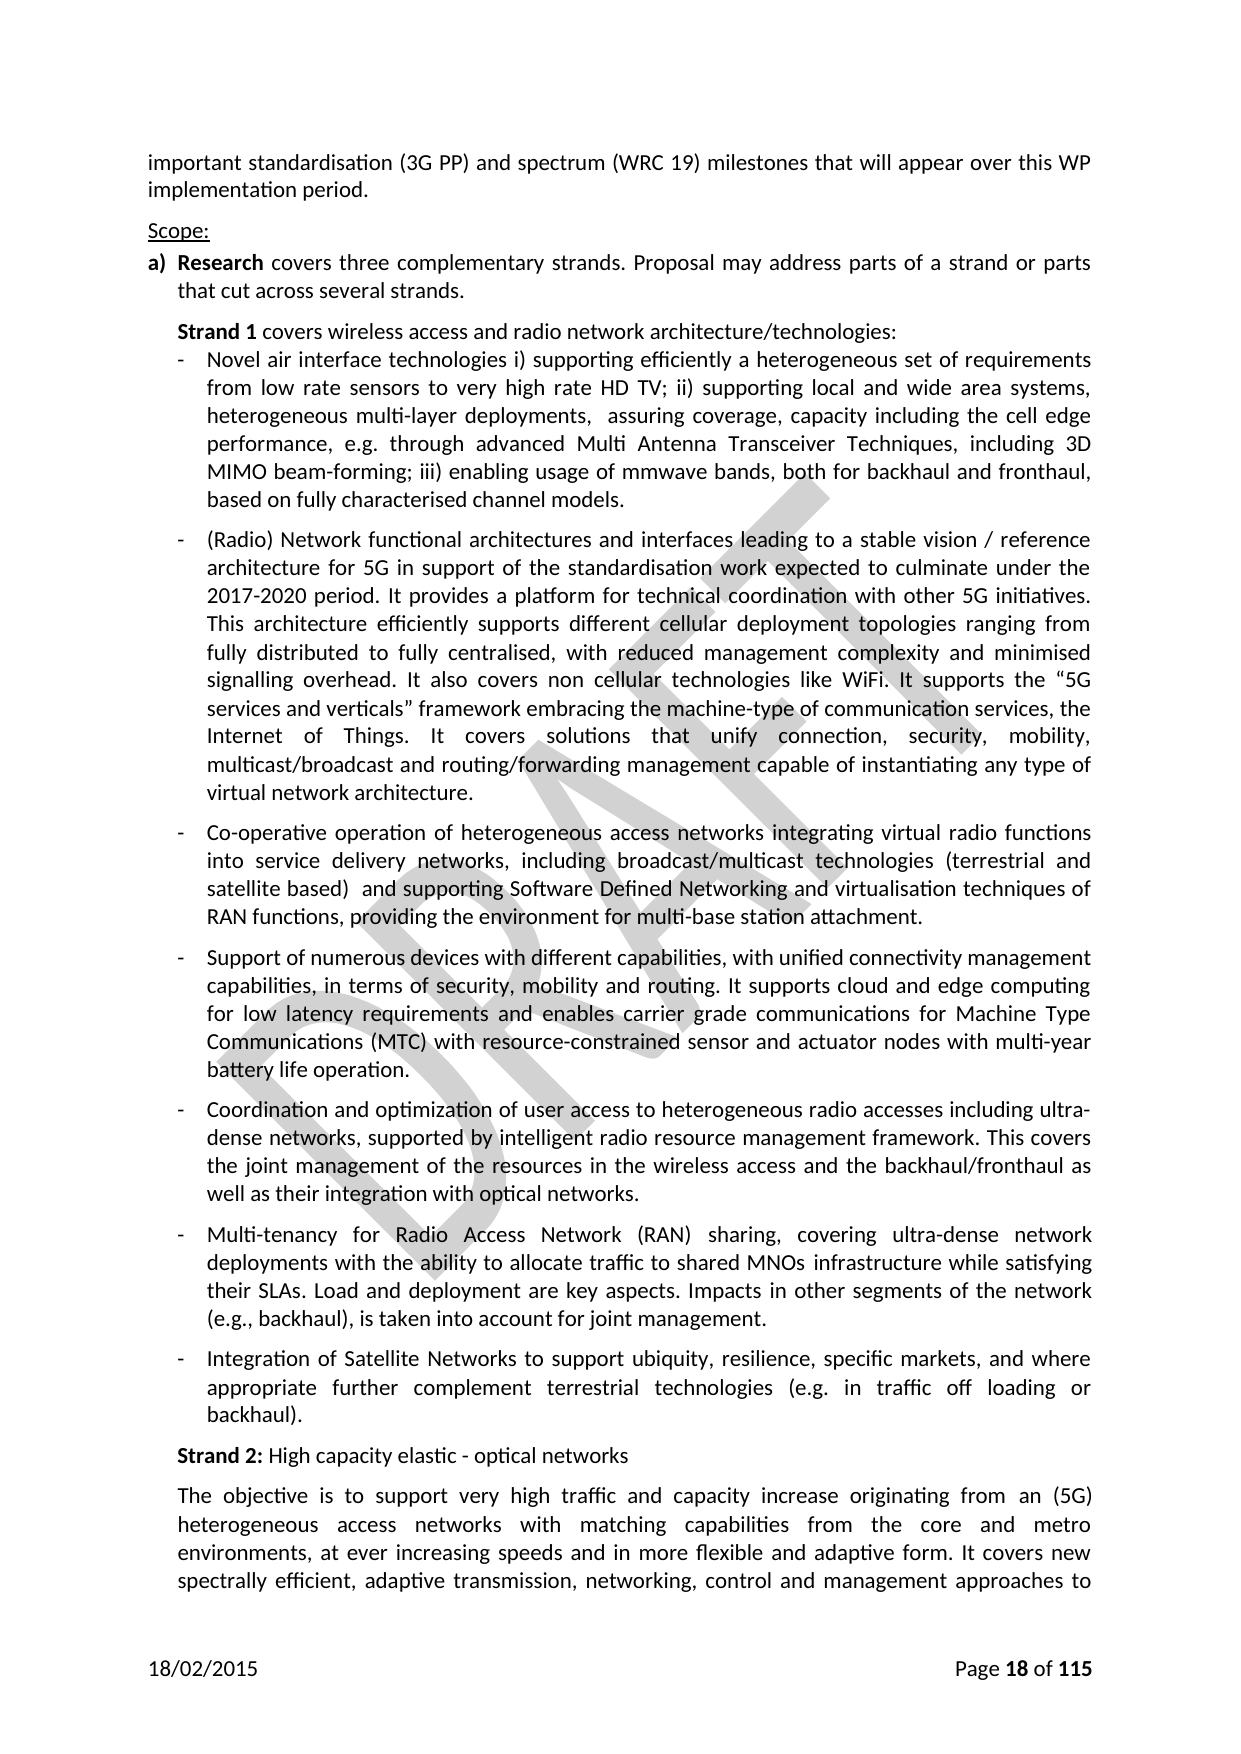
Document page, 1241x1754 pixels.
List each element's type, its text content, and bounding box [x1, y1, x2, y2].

text - Novel air interface technologies i) supporting efficiently a heterogeneous set of requirements from low rate sensors to very high rate HD TV; ii) supporting local and wide area systems, heterogeneous multi-layer deployments, assuring coverage, capacity including the cell edge performance, e.g. through advanced Multi Antenna Transceiver Techniques, including 3D MIMO beam-forming; iii) enabling usage of mmwave bands, both for backhaul and fronthaul, based on fully characterised channel models. [177, 345, 1093, 513]
text Strand 1 covers wireless access and radio network architecture/technologies: [177, 317, 1093, 345]
text - Co-operative operation of heterogeneous access networks integrating virtual radio functions into service delivery networks, including broadcast/multicast technologies (terrestrial and satellite based) and supporting Software Defined Networking and virtualisation techniques of RAN functions, providing the environment for multi-base station attachment. [177, 818, 1093, 930]
text - Integration of Satellite Networks to support ubiquity, resilience, specific markets, and where appropriate further complement terrestrial technologies (e.g. in traffic off loading or backhaul). [177, 1344, 1093, 1429]
text - (Radio) Network functional architectures and interfaces leading to a stable vision / reference architecture for 5G in support of the standardisation work expected to culminate under the 2017-2020 period. It provides a platform for technical coordination with other 5G initiatives. This architecture efficiently supports different cellular deployment topologies ranging from fully distributed to fully centralised, with reduced management complexity and minimised signalling overhead. It also covers non cellular technologies like WiFi. It supports the “5G services and verticals” framework embracing the machine-type of communication services, the Internet of Things. It covers solutions that unify connection, security, mobility, multicast/broadcast and routing/forwarding management capable of instantiating any type of virtual network architecture. [177, 526, 1093, 806]
text - Multi-tenancy for Radio Access Network (RAN) sharing, covering ultra-dense network deployments with the ability to allocate traffic to shared MNOs infrastructure while satisfying their SLAs. Load and deployment are key aspects. Impacts in other segments of the network (e.g., backhaul), is taken into account for joint management. [177, 1220, 1093, 1332]
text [148, 148, 1093, 204]
text Scope: [148, 216, 1093, 244]
text - Support of numerous devices with different capabilities, with unified connectivity management capabilities, in terms of security, mobility and routing. It supports cloud and edge computing for low latency requirements and enables carrier grade communications for Machine Type Communications (MTC) with resource-constrained sensor and actuator nodes with multi-year battery life operation. [177, 943, 1093, 1083]
text Strand 2: High capacity elastic - optical networks [177, 1441, 1093, 1469]
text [177, 1482, 1093, 1594]
text - Coordination and optimization of user access to heterogeneous radio accesses including ultra-dense networks, supported by intelligent radio resource management framework. This covers the joint management of the resources in the wireless access and the backhaul/fronthaul as well as their integration with optical networks. [177, 1095, 1093, 1207]
text a) Research covers three complementary strands. Proposal may address parts of a strand or parts that cut across several strands. [148, 248, 1093, 304]
